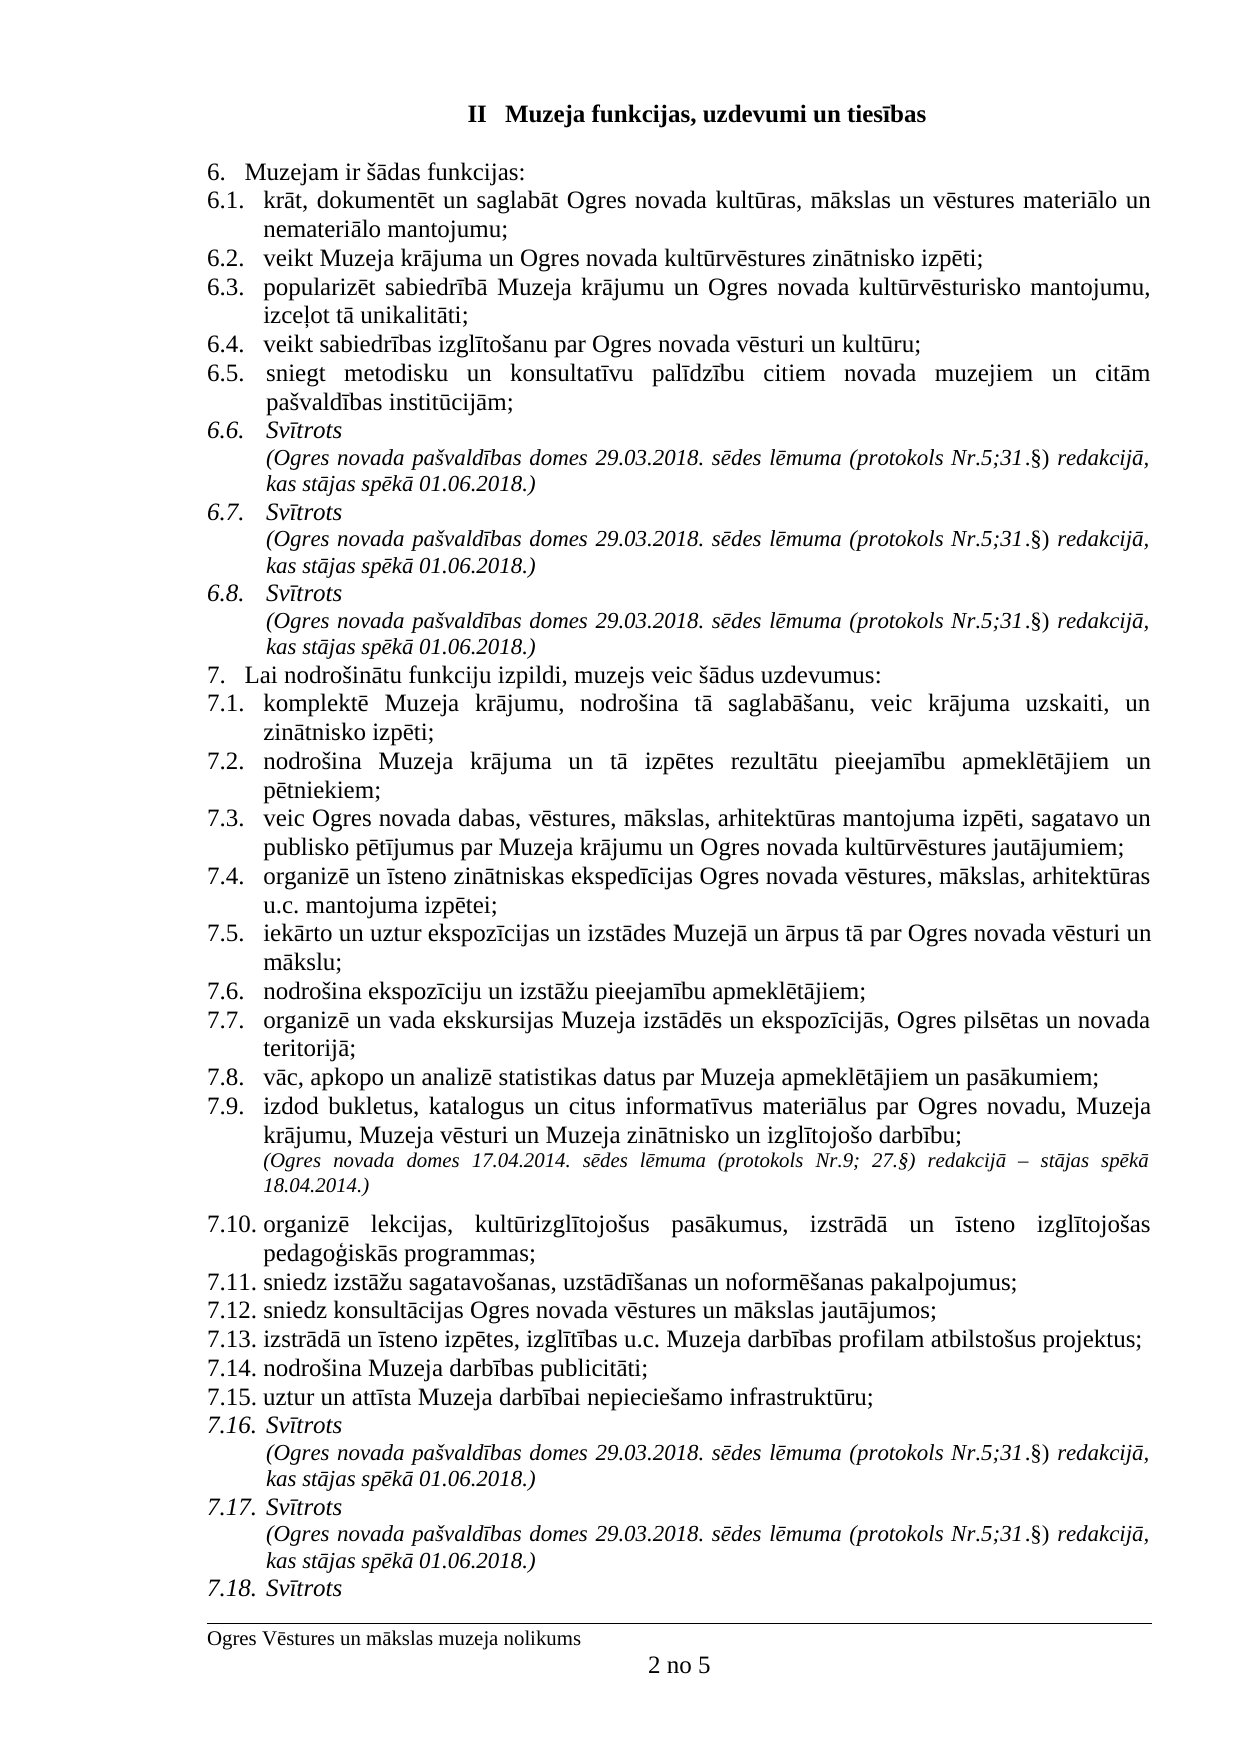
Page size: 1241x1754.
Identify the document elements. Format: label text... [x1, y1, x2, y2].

list izstrādā un īsteno izpētes, izglītības u.c. Muzeja darbības profilam atbilstošus projektus; [207, 1324, 1152, 1353]
text (Ogres novada pašvaldības domes 29.03.2018. sēdes lēmuma (protokols Nr.5;31.§) redakcijā, kas stājas spēkā 01.06.2018.) [266, 526, 1152, 578]
list Muzeja funkcijas, uzdevumi un tiesības [244, 99, 1152, 128]
list veikt Muzeja krājuma un Ogres novada kultūrvēstures zinātnisko izpēti; [207, 243, 1152, 272]
list sniegt metodisku un konsultatīvu palīdzību citiem novada muzejiem un citām pašvaldības institūcijām; [207, 358, 1152, 415]
list Svītrots [207, 578, 1152, 607]
list uztur un attīsta Muzeja darbībai nepieciešamo infrastruktūru; [207, 1382, 1152, 1410]
list sniedz konsultācijas Ogres novada vēstures un mākslas jautājumos; [207, 1295, 1152, 1324]
list Muzejam ir šādas funkcijas: [207, 157, 1152, 185]
list organizē un īsteno zinātniskas ekspedīcijas Ogres novada vēstures, mākslas, arhitektūras u.c. mantojuma izpētei; [207, 861, 1152, 918]
list vāc, apkopo un analizē statistikas datus par Muzeja apmeklētājiem un pasākumiem; [207, 1062, 1152, 1091]
list Svītrots [207, 1492, 1152, 1521]
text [266, 1439, 1152, 1492]
list komplektē Muzeja krājumu, nodrošina tā saglabāšanu, veic krājuma uzskaiti, un zinātnisko izpēti; [207, 688, 1152, 746]
text (Ogres novada domes 17.04.2014. sēdes lēmuma (protokols Nr.9; 27.§) redakcijā – stājas spēkā 18.04.2014.) [263, 1148, 1152, 1197]
list sniedz izstāžu sagatavošanas, uzstādīšanas un noformēšanas pakalpojumus; [207, 1267, 1152, 1295]
list nodrošina Muzeja darbības publicitāti; [207, 1353, 1152, 1382]
list izdod bukletus, katalogus un citus informatīvus materiālus par Ogres novadu, Muzeja krājumu, Muzeja vēsturi un Muzeja zinātnisko un izglītojošo darbību; [207, 1091, 1152, 1148]
list veic Ogres novada dabas, vēstures, mākslas, arhitektūras mantojuma izpēti, sagatavo un publisko pētījumus par Muzeja krājumu un Ogres novada kultūrvēstures jautājumiem; [207, 803, 1152, 861]
list Svītrots [207, 1573, 1152, 1602]
list Lai nodrošinātu funkciju izpildi, muzejs veic šādus uzdevumus: [207, 660, 1152, 688]
list nodrošina Muzeja krājuma un tā izpētes rezultātu pieejamību apmeklētājiem un pētniekiem; [207, 746, 1152, 803]
list krāt, dokumentēt un saglabāt Ogres novada kultūras, mākslas un vēstures materiālo un nemateriālo mantojumu; [207, 185, 1152, 243]
list organizē lekcijas, kultūrizglītojošus pasākumus, izstrādā un īsteno izglītojošas pedagoģiskās programmas; [207, 1209, 1152, 1267]
list Svītrots [207, 415, 1152, 444]
list veikt sabiedrības izglītošanu par Ogres novada vēsturi un kultūru; [207, 329, 1152, 358]
text (Ogres novada pašvaldības domes 29.03.2018. sēdes lēmuma (protokols Nr.5;31.§) redakcijā, kas stājas spēkā 01.06.2018.) [266, 444, 1152, 497]
list organizē un vada ekskursijas Muzeja izstādēs un ekspozīcijās, Ogres pilsētas un novada teritorijā; [207, 1005, 1152, 1062]
list Svītrots [207, 1410, 1152, 1439]
text (Ogres novada pašvaldības domes 29.03.2018. sēdes lēmuma (protokols Nr.5;31.§) redakcijā, kas stājas spēkā 01.06.2018.) [266, 607, 1152, 660]
list nodrošina ekspozīciju un izstāžu pieejamību apmeklētājiem; [207, 976, 1152, 1005]
list Svītrots [207, 497, 1152, 526]
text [266, 1521, 1152, 1573]
list iekārto un uztur ekspozīcijas un izstādes Muzejā un ārpus tā par Ogres novada vēsturi un mākslu; [207, 918, 1152, 976]
list popularizēt sabiedrībā Muzeja krājumu un Ogres novada kultūrvēsturisko mantojumu, izceļot tā unikalitāti; [207, 272, 1152, 329]
